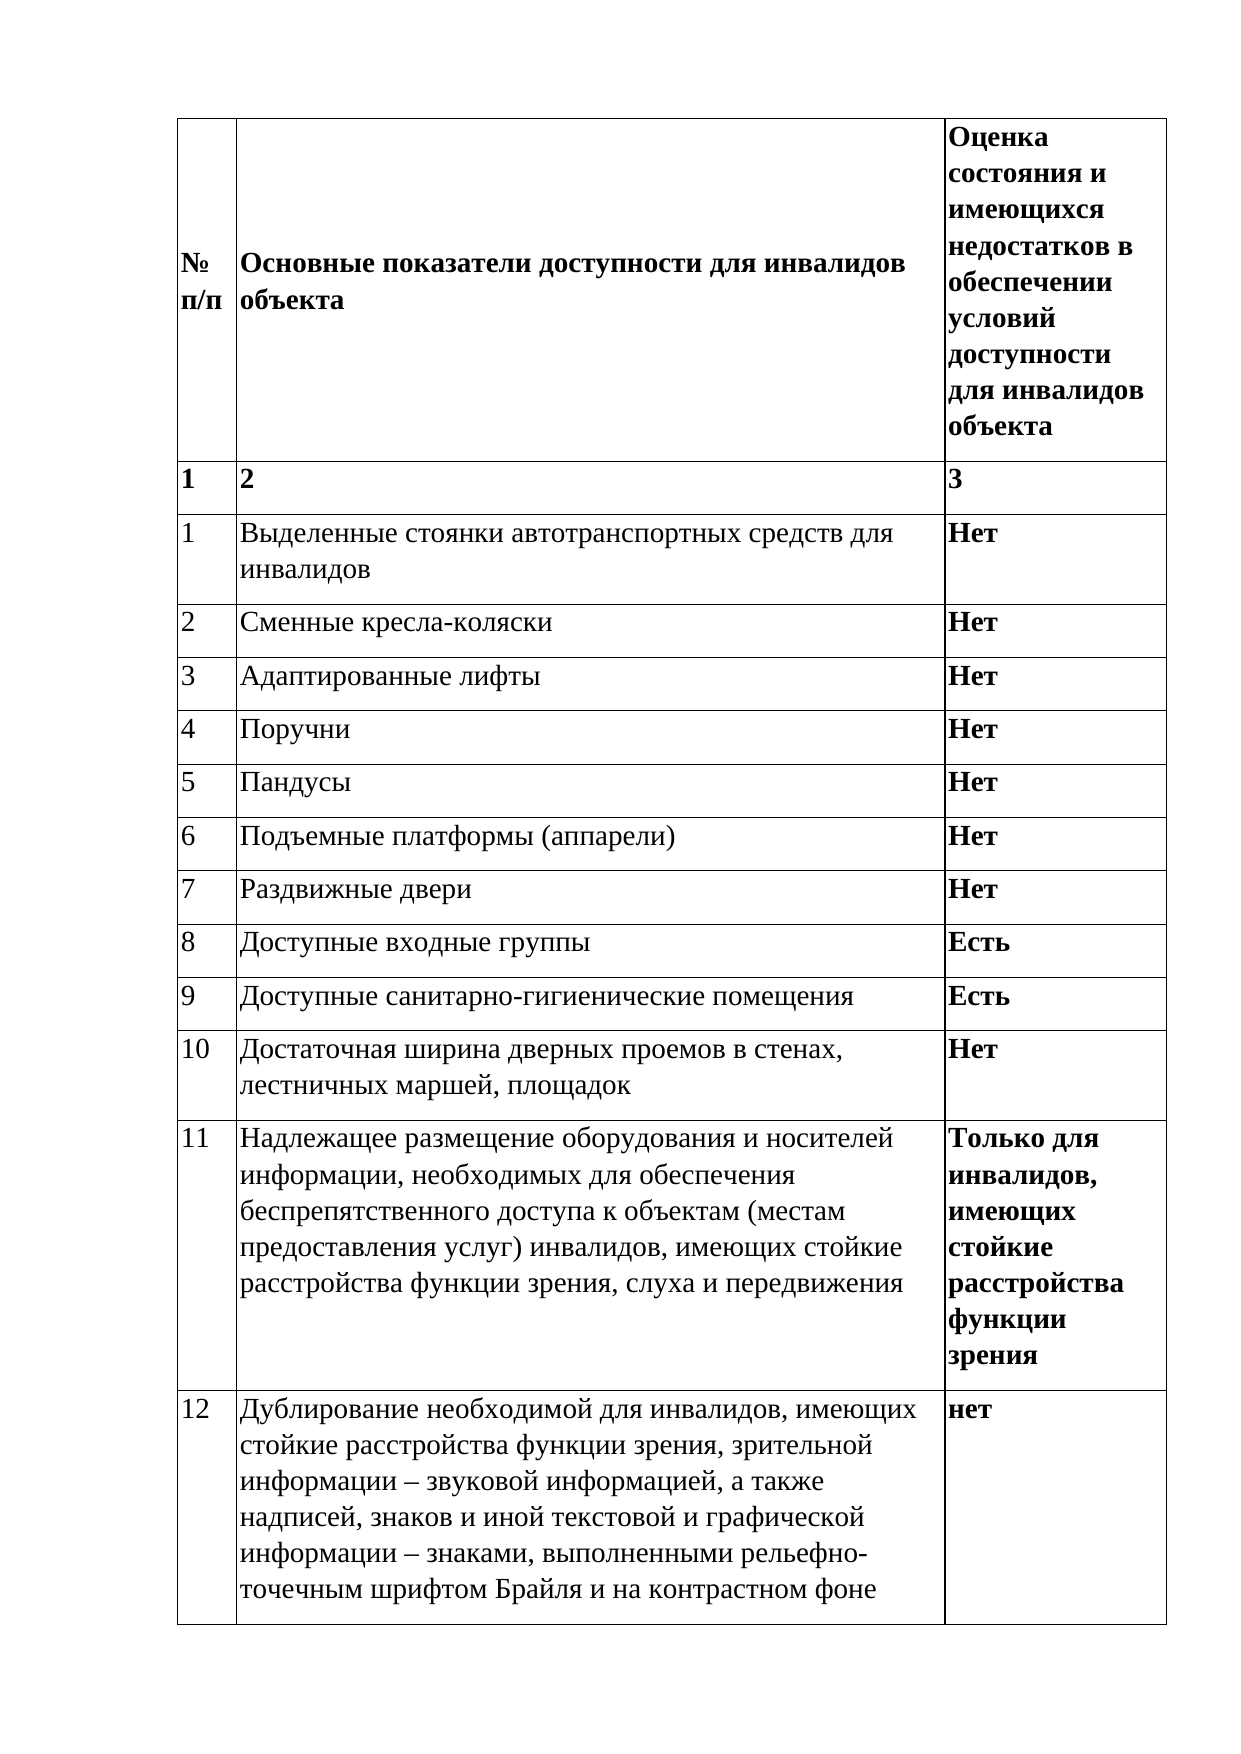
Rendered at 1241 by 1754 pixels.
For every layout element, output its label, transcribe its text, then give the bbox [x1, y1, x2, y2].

table_cell Выделенные стоянки автотранспортных средств для инвалидов [237, 515, 944, 603]
table_cell 1 [178, 462, 236, 514]
table_cell Доступные санитарно-гигиенические помещения [237, 978, 944, 1030]
table_cell 2 [237, 462, 944, 514]
table_cell Адаптированные лифты [237, 658, 944, 710]
table_cell Есть [946, 978, 1166, 1030]
table_cell Достаточная ширина дверных проемов в стенах, лестничных маршей, площадок [237, 1031, 944, 1119]
table_cell Нет [946, 515, 1166, 603]
table_cell Нет [946, 711, 1166, 763]
table_cell Дублирование необходимой для инвалидов, имеющих стойкие расстройства функции зрения, зрительной информации – звуковой информацией, а также надписей, знаков и иной текстовой и графической информации – знаками, выполненными рельефно-точечным шрифтом Брайля и на контрастном фоне [237, 1391, 944, 1624]
table_cell Нет [946, 871, 1166, 923]
table_cell 1 [178, 515, 236, 603]
table_cell 6 [178, 818, 236, 870]
table_cell Сменные кресла-коляски [237, 605, 944, 657]
table_cell 2 [178, 605, 236, 657]
table_header Основные показатели доступности для инвалидов объекта [237, 119, 944, 461]
table_cell Нет [946, 605, 1166, 657]
table_cell Доступные входные группы [237, 925, 944, 977]
table_cell Пандусы [237, 765, 944, 817]
table_cell Надлежащее размещение оборудования и носителей информации, необходимых для обеспечения беспрепятственного доступа к объектам (местам предоставления услуг) инвалидов, имеющих стойкие расстройства функции зрения, слуха и передвижения [237, 1121, 944, 1390]
table_cell нет [946, 1391, 1166, 1624]
table_header Оценка состояния и имеющихся недостатков в обеспечении условий доступности для инвалидов объекта [946, 119, 1166, 461]
table_cell 4 [178, 711, 236, 763]
table_cell 8 [178, 925, 236, 977]
table_cell 3 [178, 658, 236, 710]
table_cell Нет [946, 818, 1166, 870]
table_cell 5 [178, 765, 236, 817]
table_cell 9 [178, 978, 236, 1030]
table_cell Нет [946, 1031, 1166, 1119]
table_cell 10 [178, 1031, 236, 1119]
table_cell Только для инвалидов, имеющих стойкие расстройства функции зрения [946, 1121, 1166, 1390]
table_cell 12 [178, 1391, 236, 1624]
table_cell Есть [946, 925, 1166, 977]
table_header № п/п [178, 119, 236, 461]
table_cell Подъемные платформы (аппарели) [237, 818, 944, 870]
table_cell 3 [946, 462, 1166, 514]
table_cell Нет [946, 658, 1166, 710]
table_cell Поручни [237, 711, 944, 763]
table_cell 11 [178, 1121, 236, 1390]
table_cell Нет [946, 765, 1166, 817]
table_cell 7 [178, 871, 236, 923]
table_cell Раздвижные двери [237, 871, 944, 923]
